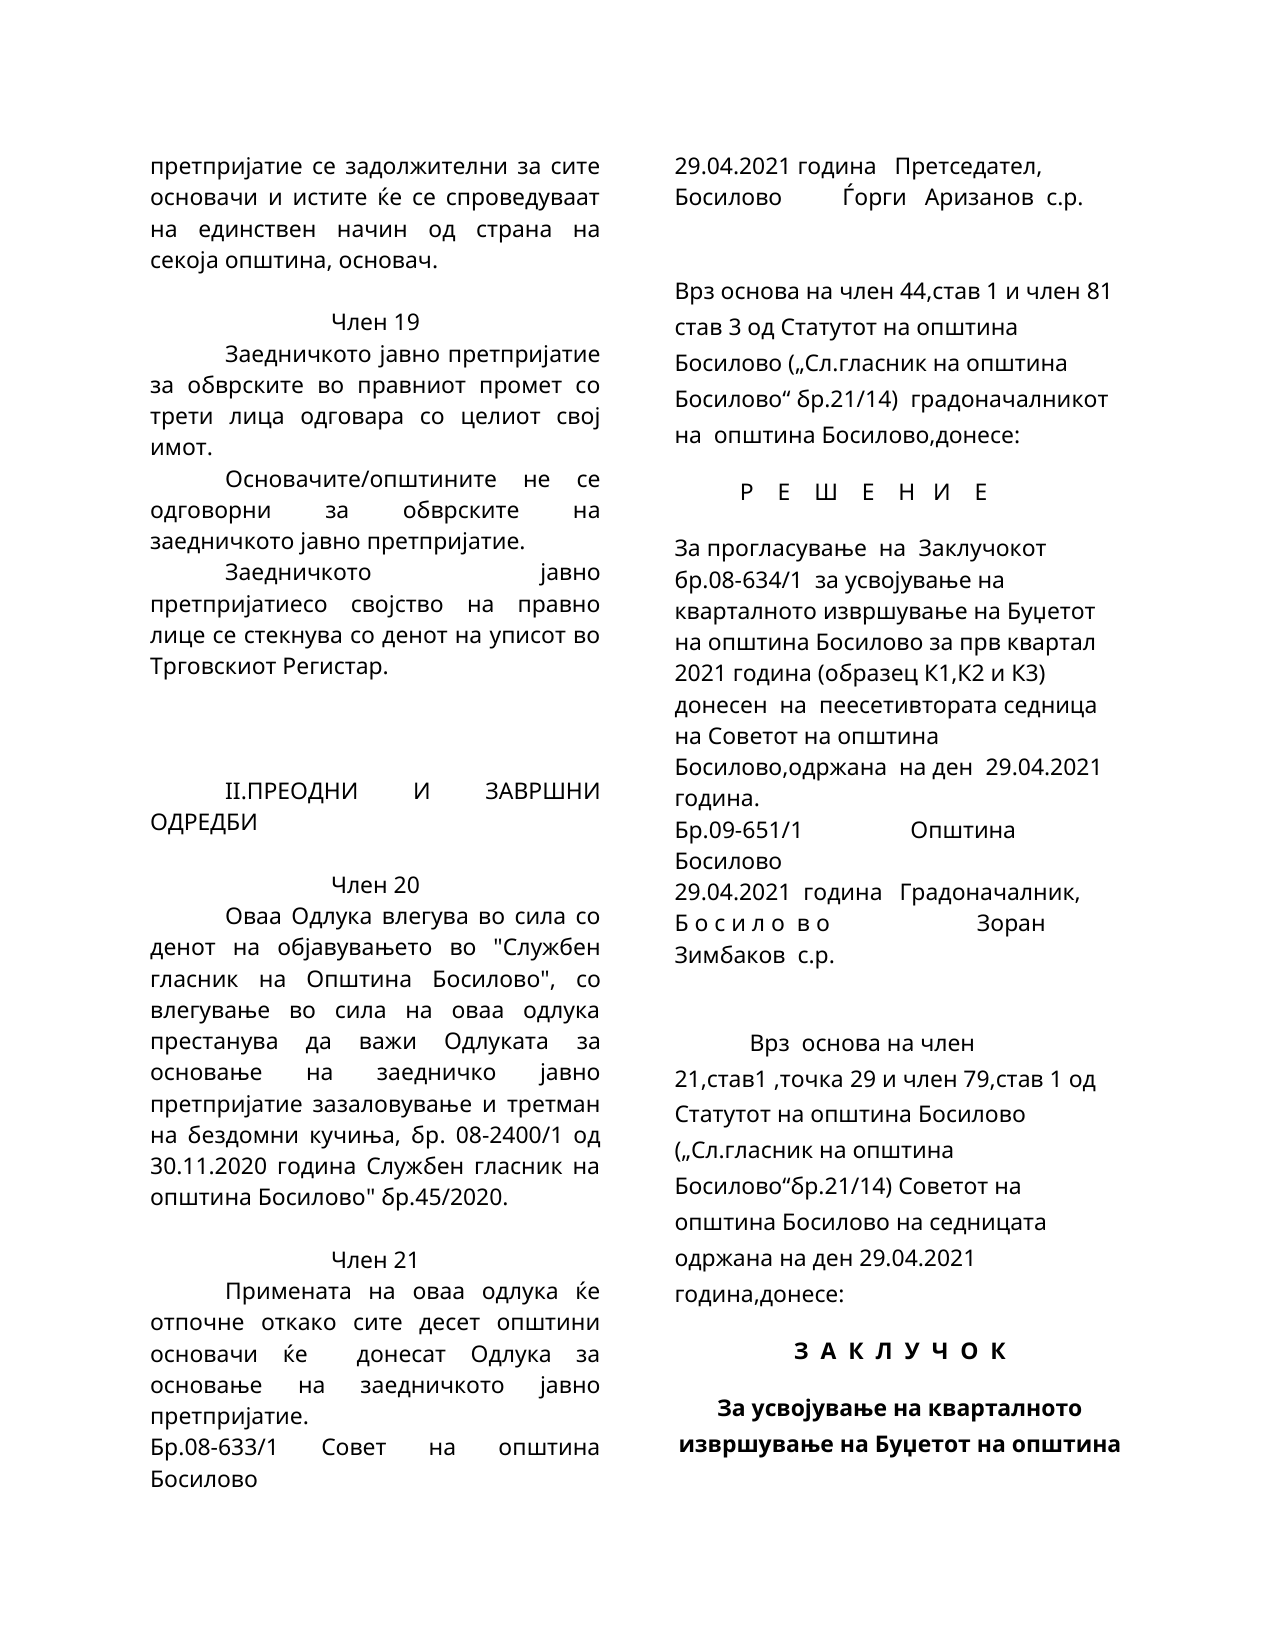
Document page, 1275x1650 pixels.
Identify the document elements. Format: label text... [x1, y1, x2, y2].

text Член 21 [150, 1244, 601, 1275]
text Заедничкото јавно претпријатие за обврските во правниот промет со трети лица одговара со целиот свој имот. [150, 337, 601, 462]
text II.ПРЕОДНИ И ЗАВРШНИ ОДРЕДБИ [150, 775, 601, 837]
text Оваа Одлука влегува во сила со денот на објавувањето во "Службен гласник на Општина Босилово", со влегување во сила на оваа одлука престанува да важи Одлуката за основање на заедничко јавно претпријатие зазаловување и третман на бездомни кучиња, бр. 08-2400/1 од 30.11.2020 година Службен гласник на општина Босилово" бр.45/2020. [150, 900, 601, 1212]
text Бр.09-651/1 Општина Босилово [674, 813, 1125, 876]
text Заедничкото јавно претпријатиесо својство на правно лице се стекнува со денот на уписот во Трговскиот Регистар. [150, 556, 601, 681]
text Основачите/општините не се одговорни за обврските на заедничкото јавно претпријатие. [150, 462, 601, 556]
text За прогласување на Заклучокот бр.08-634/1 за усвојување на кварталното извршување на Буџетот на општина Босилово за прв квартал 2021 година (образец К1,К2 и К3) донесен на пеесетивтората седница на Советот на општина Босилово,одржана на ден 29.04.2021 година. [674, 532, 1125, 813]
text 29.04.2021 година Градоначалник, [674, 876, 1125, 907]
text Б о с и л о в о Зоран Зимбаков с.р. [674, 907, 1125, 970]
text Врз основа на член 44,став 1 и член 81 став 3 од Статутот на општина Босилово („Сл.гласник на општина Босилово“ бр.21/14) градоначалникот на општина Босилово,донесе: [674, 275, 1125, 450]
text 29.04.2021 година Претседател, [674, 150, 1125, 181]
text Босилово Ѓорги Аризанов с.р. [674, 181, 1125, 212]
text З А К Л У Ч О К [674, 1335, 1125, 1366]
text Бр.08-633/1 Совет на општина Босилово [150, 1431, 601, 1494]
text Член 20 [150, 869, 601, 900]
text За усвојување на кварталното извршување на Буџетот на општина Босилово за прв квартал 2021 година (Образец К1,К2 и К3) [674, 1392, 1125, 1459]
text Врз основа на член 21,став1 ,точка 29 и член 79,став 1 од Статутот на општина Босилово („Сл.гласник на општина Босилово“бр.21/14) Советот на општина Босилово на седницата одржана на ден 29.04.2021 година,донесе: [674, 1027, 1125, 1309]
text Член 19 [150, 306, 601, 337]
text Р Е Ш Е Н И Е [674, 476, 1125, 507]
text Примената на оваа одлука ќе отпочне откако сите десет општини основачи ќе донесат Одлука за основање на заедничкото јавно претпријатие. [150, 1275, 601, 1431]
